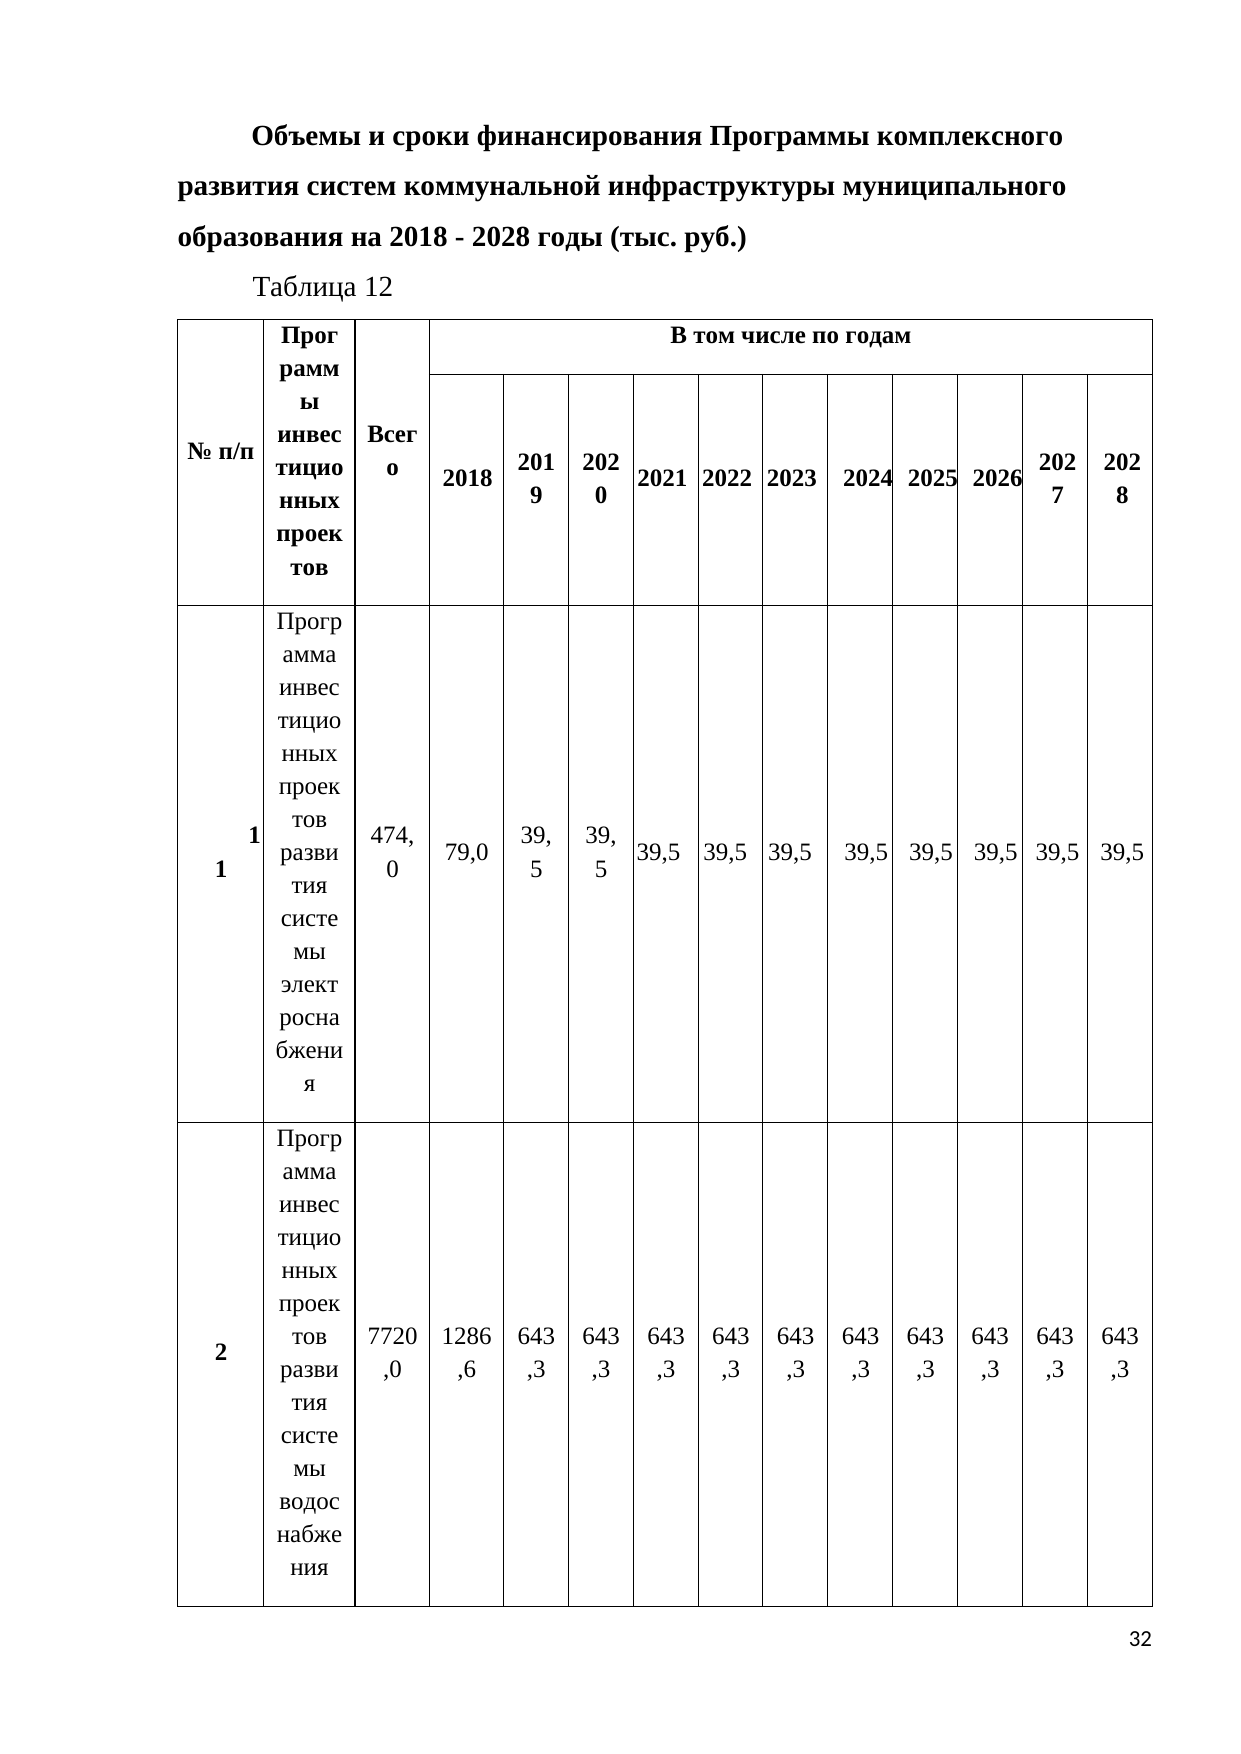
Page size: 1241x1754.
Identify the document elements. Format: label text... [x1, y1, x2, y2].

table_cell 39,5 [1088, 606, 1152, 1122]
table_header № п/п [178, 320, 263, 605]
table_cell 643,3 [893, 1123, 957, 1606]
table_cell 643,3 [1023, 1123, 1087, 1606]
table_cell 2022 [699, 375, 762, 605]
table_cell 2020 [569, 375, 633, 605]
table_cell 39,5 [699, 606, 762, 1122]
table_cell 39,5 [893, 606, 957, 1122]
table_cell 2025 [893, 375, 957, 605]
table_cell 39,5 [1023, 606, 1087, 1122]
table_cell 2028 [1088, 375, 1152, 605]
table_cell 643,3 [1088, 1123, 1152, 1606]
table_cell Программа инвестиционных проектов развития системы водоснабжения [264, 1123, 354, 1606]
table_header В том числе по годам [430, 320, 1152, 374]
table_cell 643,3 [958, 1123, 1022, 1606]
table_cell 39,5 [763, 606, 827, 1122]
text Объемы и сроки финансирования Программы комплексного развития систем коммунальной инфраструктуры муниципального образования на 2018 - 2028 годы (тыс. руб.) [177, 118, 1152, 252]
table_cell 2023 [763, 375, 827, 605]
table_cell 2 [178, 1123, 263, 1606]
table_cell 643,3 [828, 1123, 892, 1606]
table_cell 643,3 [763, 1123, 827, 1606]
table_cell 643,3 [634, 1123, 698, 1606]
table_header Программы инвестиционных проектов [264, 320, 354, 605]
table_cell 39,5 [958, 606, 1022, 1122]
table_cell 2027 [1023, 375, 1087, 605]
table_cell 2018 [430, 375, 503, 605]
table_cell 2021 [634, 375, 698, 605]
table_cell 39,5 [569, 606, 633, 1122]
table_cell 79,0 [430, 606, 503, 1122]
table_cell 2019 [504, 375, 568, 605]
table_cell 39,5 [634, 606, 698, 1122]
table_cell 643,3 [699, 1123, 762, 1606]
table_cell 39,5 [828, 606, 892, 1122]
table_cell 39,5 [504, 606, 568, 1122]
table_cell 643,3 [569, 1123, 633, 1606]
table_cell 474,0 [356, 606, 429, 1122]
table_cell Программа инвестиционных проектов развития системы электроснабжения [264, 606, 354, 1122]
text Таблица 12 [177, 269, 1152, 303]
table_cell 7720,0 [356, 1123, 429, 1606]
table_cell 643,3 [504, 1123, 568, 1606]
table_header Всего [356, 320, 429, 605]
table_cell 11 [178, 606, 263, 1122]
table_cell 1286,6 [430, 1123, 503, 1606]
table_cell 2026 [958, 375, 1022, 605]
table_cell 2024 [828, 375, 892, 605]
